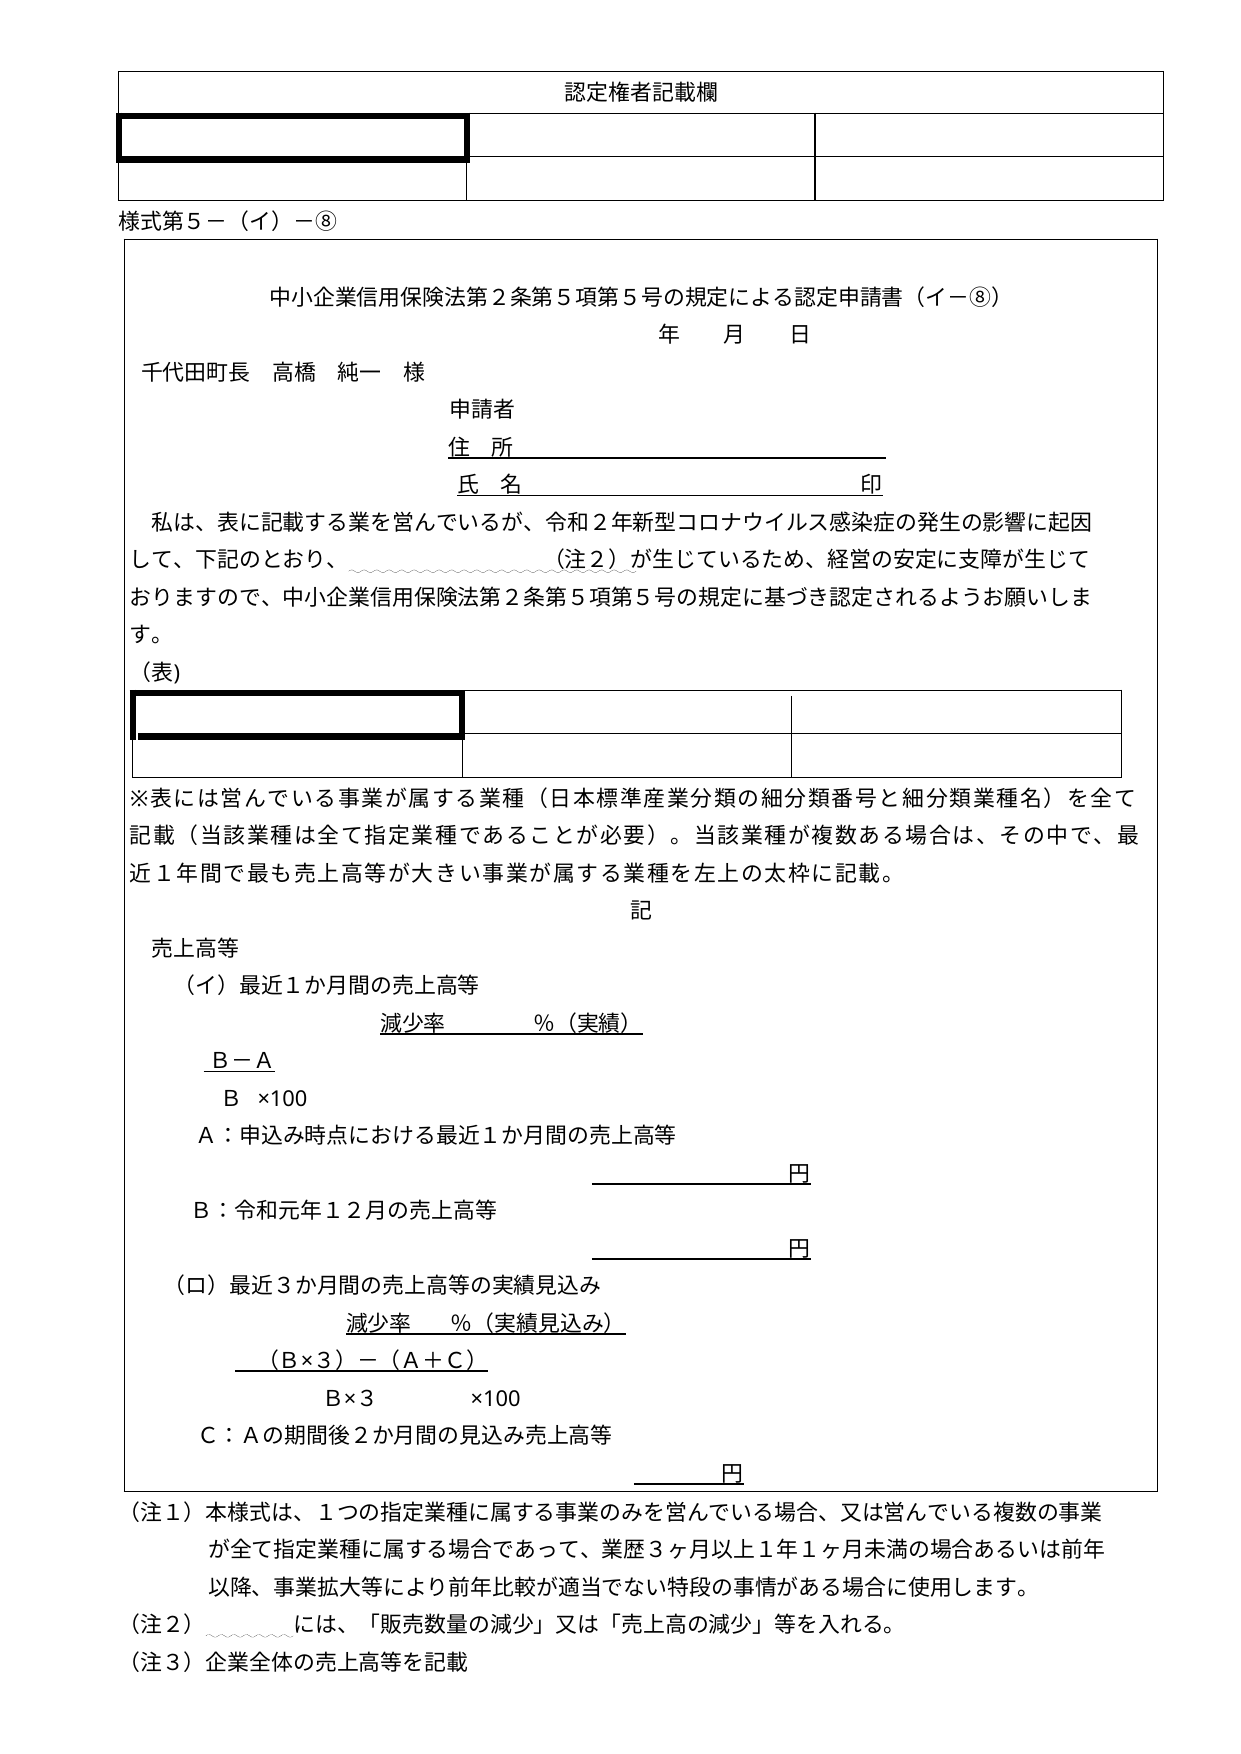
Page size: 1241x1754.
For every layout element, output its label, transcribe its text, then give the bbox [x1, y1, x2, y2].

table_header 認定権者記載欄 [119, 72, 1163, 112]
text （注３）企業全体の売上高等を記載 [118, 1642, 1122, 1679]
table_cell [816, 114, 1163, 156]
table_cell [467, 157, 814, 200]
table_cell [470, 114, 814, 156]
table_cell [119, 163, 466, 200]
text （注１）本様式は、１つの指定業種に属する事業のみを営んでいる場合、又は営んでいる複数の事業が全て指定業種に属する場合であって、業歴３ヶ月以上１年１ヶ月未満の場合あるいは前年以降、事業拡大等により前年比較が適当でない特段の事情がある場合に使用します。 [118, 1492, 1122, 1604]
table_header 中小企業信用保険法第２条第５項第５号の規定による認定申請書（イ－⑧） 年 月 日 千代田町長 高橋 純一 様 申請者 住 所 氏 名 印 私は、表に記載する業を営んでいるが、令和２年新型コロナウイルス感染症の発生の影響に起因して、下記のとおり、 （注２）が生じているため、経営の安定に支障が生じておりますので、中小企業信用保険法第２条第５項第５号の規定に基づき認定されるようお願いします。 （表) ※表には営んでいる事業が属する業種（日本標準産業分類の細分類番号と細分類業種名）を全て記載（当該業種は全て指定業種であることが必要）。当該業種が複数ある場合は、その中で、最近１年間で最も売上高等が大きい事業が属する業種を左上の太枠に記載。 記 売上高等 （イ）最近１か月間の売上高等 減少率 ％（実績） Ｂ－Ａ Ｂ ×100 Ａ：申込み時点における最近１か月間の売上高等 円 Ｂ：令和元年１２月の売上高等 円 （ロ）最近３か月間の売上高等の実績見込み 減少率 ％（実績見込み） （Ｂ×３）－（Ａ＋Ｃ） Ｂ×３ ×100 Ｃ：Ａの期間後２か月間の見込み売上高等 円 [125, 240, 1157, 1491]
text 様式第５－（イ）－⑧ [118, 201, 1122, 238]
text （注２） には、「販売数量の減少」又は「売上高の減少」等を入れる。 [118, 1604, 1122, 1642]
table_cell [816, 157, 1163, 200]
table_cell [122, 119, 464, 156]
